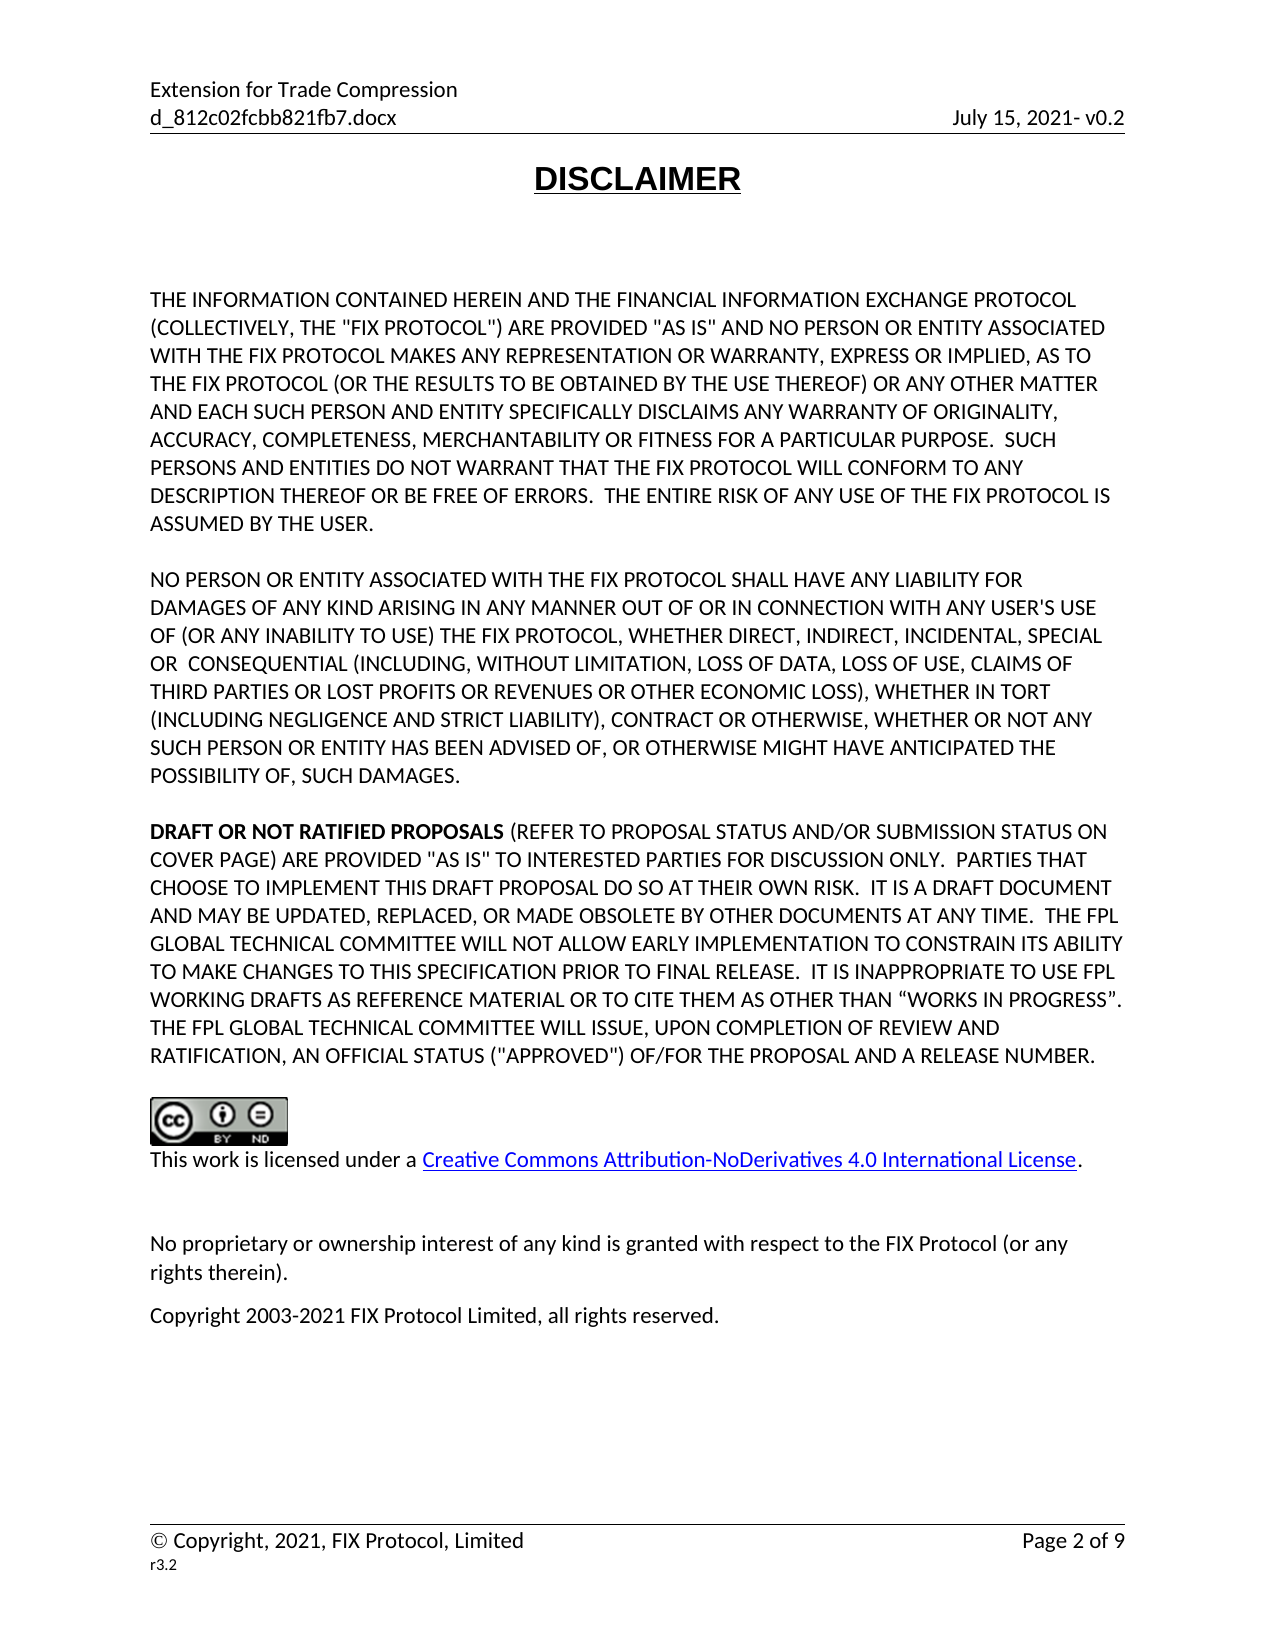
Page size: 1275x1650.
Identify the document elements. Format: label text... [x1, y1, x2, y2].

list This work is licensed under a Creative Commons Attribution-NoDerivatives 4.0 International License. [150, 1146, 1125, 1173]
list Copyright 2003-2021 FIX Protocol Limited, all rights reserved. [150, 1301, 1125, 1329]
picture [150, 1097, 288, 1146]
list NO PERSON OR ENTITY ASSOCIATED WITH THE FIX PROTOCOL SHALL HAVE ANY LIABILITY FOR DAMAGES OF ANY KIND ARISING IN ANY MANNER OUT OF OR IN CONNECTION WITH ANY USER'S USE OF (OR ANY INABILITY TO USE) THE FIX PROTOCOL, WHETHER DIRECT, INDIRECT, INCIDENTAL, SPECIAL OR CONSEQUENTIAL (INCLUDING, WITHOUT LIMITATION, LOSS OF DATA, LOSS OF USE, CLAIMS OF THIRD PARTIES OR LOST PROFITS OR REVENUES OR OTHER ECONOMIC LOSS), WHETHER IN TORT (INCLUDING NEGLIGENCE AND STRICT LIABILITY), CONTRACT OR OTHERWISE, WHETHER OR NOT ANY SUCH PERSON OR ENTITY HAS BEEN ADVISED OF, OR OTHERWISE MIGHT HAVE ANTICIPATED THE POSSIBILITY OF, SUCH DAMAGES. [150, 565, 1125, 789]
list No proprietary or ownership interest of any kind is granted with respect to the FIX Protocol (or any rights therein). [150, 1229, 1125, 1286]
list DRAFT OR NOT RATIFIED PROPOSALS (REFER TO PROPOSAL STATUS AND/OR SUBMISSION STATUS ON COVER PAGE) ARE PROVIDED "AS IS" TO INTERESTED PARTIES FOR DISCUSSION ONLY. PARTIES THAT CHOOSE TO IMPLEMENT THIS DRAFT PROPOSAL DO SO AT THEIR OWN RISK. IT IS A DRAFT DOCUMENT AND MAY BE UPDATED, REPLACED, OR MADE OBSOLETE BY OTHER DOCUMENTS AT ANY TIME. THE FPL GLOBAL TECHNICAL COMMITTEE WILL NOT ALLOW EARLY IMPLEMENTATION TO CONSTRAIN ITS ABILITY TO MAKE CHANGES TO THIS SPECIFICATION PRIOR TO FINAL RELEASE. IT IS INAPPROPRIATE TO USE FPL WORKING DRAFTS AS REFERENCE MATERIAL OR TO CITE THEM AS OTHER THAN “WORKS IN PROGRESS”. THE FPL GLOBAL TECHNICAL COMMITTEE WILL ISSUE, UPON COMPLETION OF REVIEW AND RATIFICATION, AN OFFICIAL STATUS ("APPROVED") OF/FOR THE PROPOSAL AND A RELEASE NUMBER. [150, 817, 1125, 1069]
list THE INFORMATION CONTAINED HEREIN AND THE FINANCIAL INFORMATION EXCHANGE PROTOCOL (COLLECTIVELY, THE "FIX PROTOCOL") ARE PROVIDED "AS IS" AND NO PERSON OR ENTITY ASSOCIATED WITH THE FIX PROTOCOL MAKES ANY REPRESENTATION OR WARRANTY, EXPRESS OR IMPLIED, AS TO THE FIX PROTOCOL (OR THE RESULTS TO BE OBTAINED BY THE USE THEREOF) OR ANY OTHER MATTER AND EACH SUCH PERSON AND ENTITY SPECIFICALLY DISCLAIMS ANY WARRANTY OF ORIGINALITY, ACCURACY, COMPLETENESS, MERCHANTABILITY OR FITNESS FOR A PARTICULAR PURPOSE. SUCH PERSONS AND ENTITIES DO NOT WARRANT THAT THE FIX PROTOCOL WILL CONFORM TO ANY DESCRIPTION THEREOF OR BE FREE OF ERRORS. THE ENTIRE RISK OF ANY USE OF THE FIX PROTOCOL IS ASSUMED BY THE USER. [150, 285, 1125, 537]
title DISCLAIMER [150, 159, 1125, 198]
